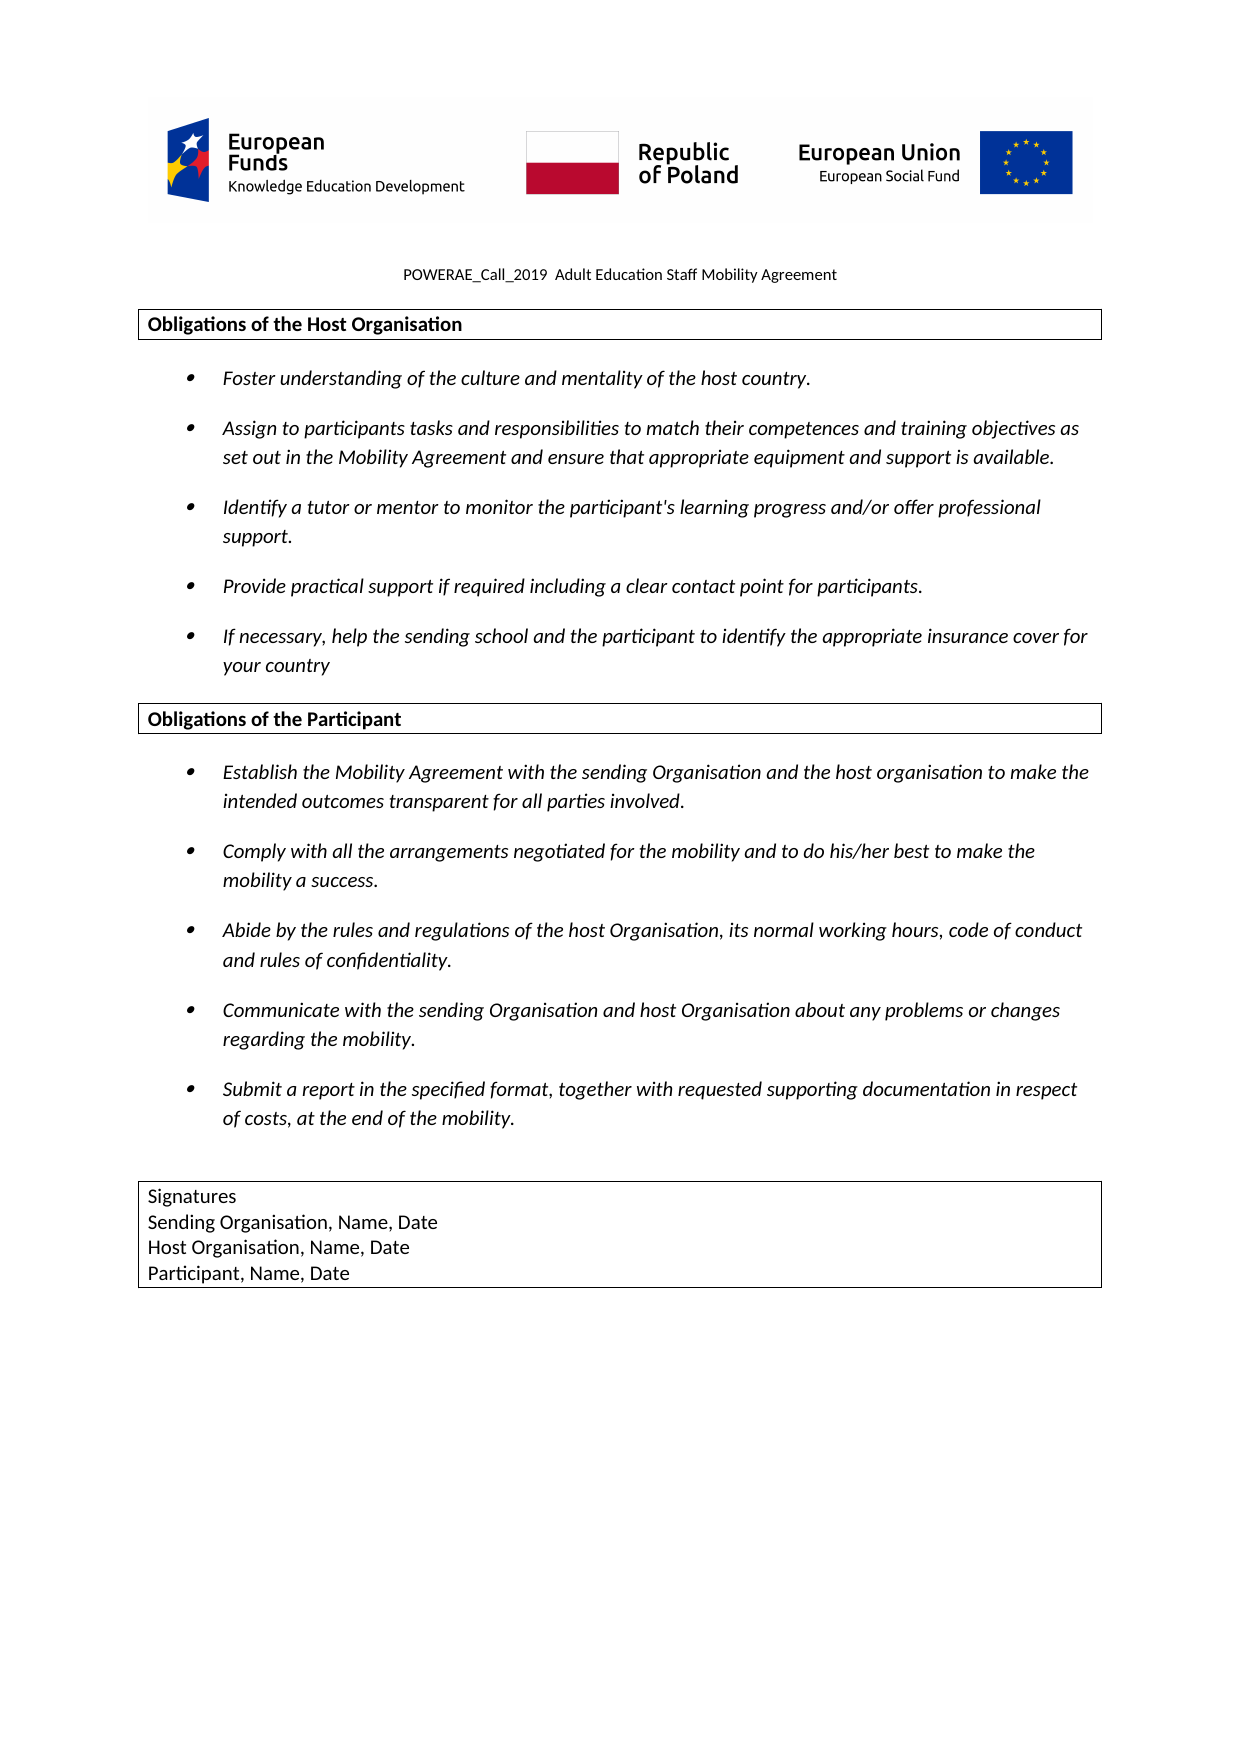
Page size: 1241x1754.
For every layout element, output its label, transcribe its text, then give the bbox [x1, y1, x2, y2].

text Sending Organisation, Name, Date [148, 1209, 1092, 1234]
list Abide by the rules and regulations of the host Organisation, its normal working hours, code of conduct and rules of confidentiality. [185, 918, 1092, 972]
list Communicate with the sending Organisation and host Organisation about any problems or changes regarding the mobility. [185, 997, 1092, 1051]
list Comply with all the arrangements negotiated for the mobility and to do his/her best to make the mobility a success. [185, 838, 1092, 893]
list Assign to participants tasks and responsibilities to match their competences and training objectives as set out in the Mobility Agreement and ensure that appropriate equipment and support is available. [185, 415, 1092, 470]
text Obligations of the Host Organisation [139, 310, 1101, 339]
list Establish the Mobility Agreement with the sending Organisation and the host organisation to make the intended outcomes transparent for all parties involved. [185, 759, 1092, 814]
text Participant, Name, Date [139, 1257, 1101, 1287]
text Host Organisation, Name, Date [148, 1234, 1092, 1257]
text Obligations of the Participant [139, 704, 1101, 733]
list Identify a tutor or mentor to monitor the participant's learning progress and/or offer professional support. [185, 494, 1092, 549]
list Foster understanding of the culture and mentality of the host country. [185, 365, 1092, 391]
list If necessary, help the sending school and the participant to identify the appropriate insurance cover for your country [185, 623, 1092, 678]
text Signatures [139, 1182, 1101, 1209]
picture [147, 97, 1093, 223]
list Provide practical support if required including a clear contact point for participants. [185, 573, 1092, 599]
list Submit a report in the specified format, together with requested supporting documentation in respect of costs, at the end of the mobility. [185, 1076, 1092, 1131]
